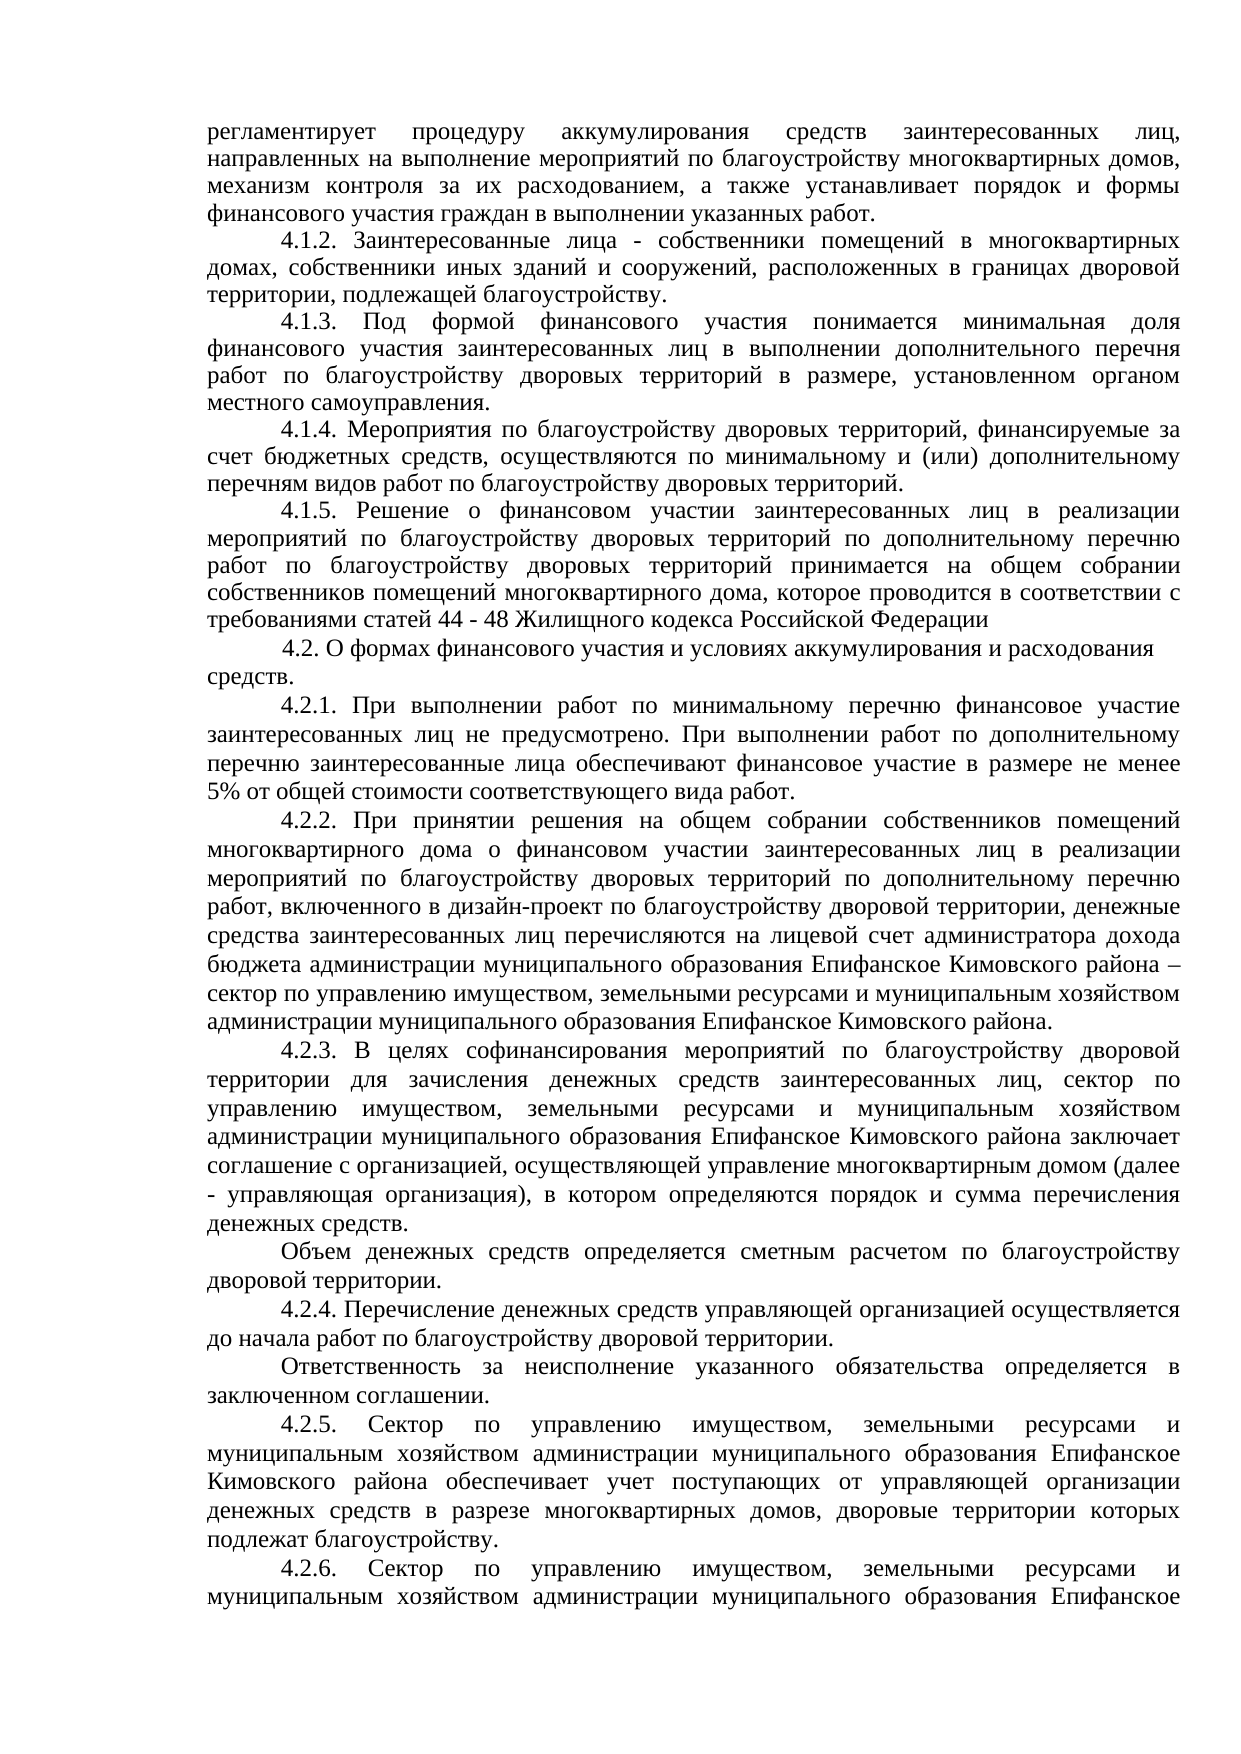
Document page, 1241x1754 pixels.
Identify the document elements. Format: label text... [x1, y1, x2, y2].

text 4.2.2. При принятии решения на общем собрании собственников помещений многоквартирного дома о финансовом участии заинтересованных лиц в реализации мероприятий по благоустройству дворовых территорий по дополнительному перечню работ, включенного в дизайн-проект по благоустройству дворовой территории, денежные средства заинтересованных лиц перечисляются на лицевой счет администратора дохода бюджета администрации муниципального образования Епифанское Кимовского района – сектор по управлению имуществом, земельными ресурсами и муниципальным хозяйством администрации муниципального образования Епифанское Кимовского района. [207, 805, 1181, 1035]
text 4.1.3. Под формой финансового участия понимается минимальная доля финансового участия заинтересованных лиц в выполнении дополнительного перечня работ по благоустройству дворовых территорий в размере, установленном органом местного самоуправления. [207, 308, 1181, 416]
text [207, 118, 1181, 226]
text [207, 1553, 1181, 1610]
text Объем денежных средств определяется сметным расчетом по благоустройству дворовой территории. [207, 1236, 1181, 1294]
text 4.2.1. При выполнении работ по минимальному перечню финансовое участие заинтересованных лиц не предусмотрено. При выполнении работ по дополнительному перечню заинтересованные лица обеспечивают финансовое участие в размере не менее 5% от общей стоимости соответствующего вида работ. [207, 690, 1181, 805]
list 4.2. О формах финансового участия и условиях аккумулирования и расходования средств. [207, 633, 1181, 690]
text 4.1.2. Заинтересованные лица - собственники помещений в многоквартирных домах, собственники иных зданий и сооружений, расположенных в границах дворовой территории, подлежащей благоустройству. [207, 226, 1181, 308]
text 4.2.3. В целях софинансирования мероприятий по благоустройству дворовой территории для зачисления денежных средств заинтересованных лиц, сектор по управлению имуществом, земельными ресурсами и муниципальным хозяйством администрации муниципального образования Епифанское Кимовского района заключает соглашение с организацией, осуществляющей управление многоквартирным домом (далее - управляющая организация), в котором определяются порядок и сумма перечисления денежных средств. [207, 1035, 1181, 1236]
text Ответственность за неисполнение указанного обязательства определяется в заключенном соглашении. [207, 1351, 1181, 1409]
text 4.2.5. Сектор по управлению имуществом, земельными ресурсами и муниципальным хозяйством администрации муниципального образования Епифанское Кимовского района обеспечивает учет поступающих от управляющей организации денежных средств в разрезе многоквартирных домов, дворовые территории которых подлежат благоустройству. [207, 1409, 1181, 1553]
text 4.1.4. Мероприятия по благоустройству дворовых территорий, финансируемые за счет бюджетных средств, осуществляются по минимальному и (или) дополнительному перечням видов работ по благоустройству дворовых территорий. [207, 416, 1181, 497]
text 4.2.4. Перечисление денежных средств управляющей организацией осуществляется до начала работ по благоустройству дворовой территории. [207, 1294, 1181, 1351]
text 4.1.5. Решение о финансовом участии заинтересованных лиц в реализации мероприятий по благоустройству дворовых территорий по дополнительному перечню работ по благоустройству дворовых территорий принимается на общем собрании собственников помещений многоквартирного дома, которое проводится в соответствии с требованиями статей 44 - 48 Жилищного кодекса Российской Федерации [207, 497, 1181, 633]
